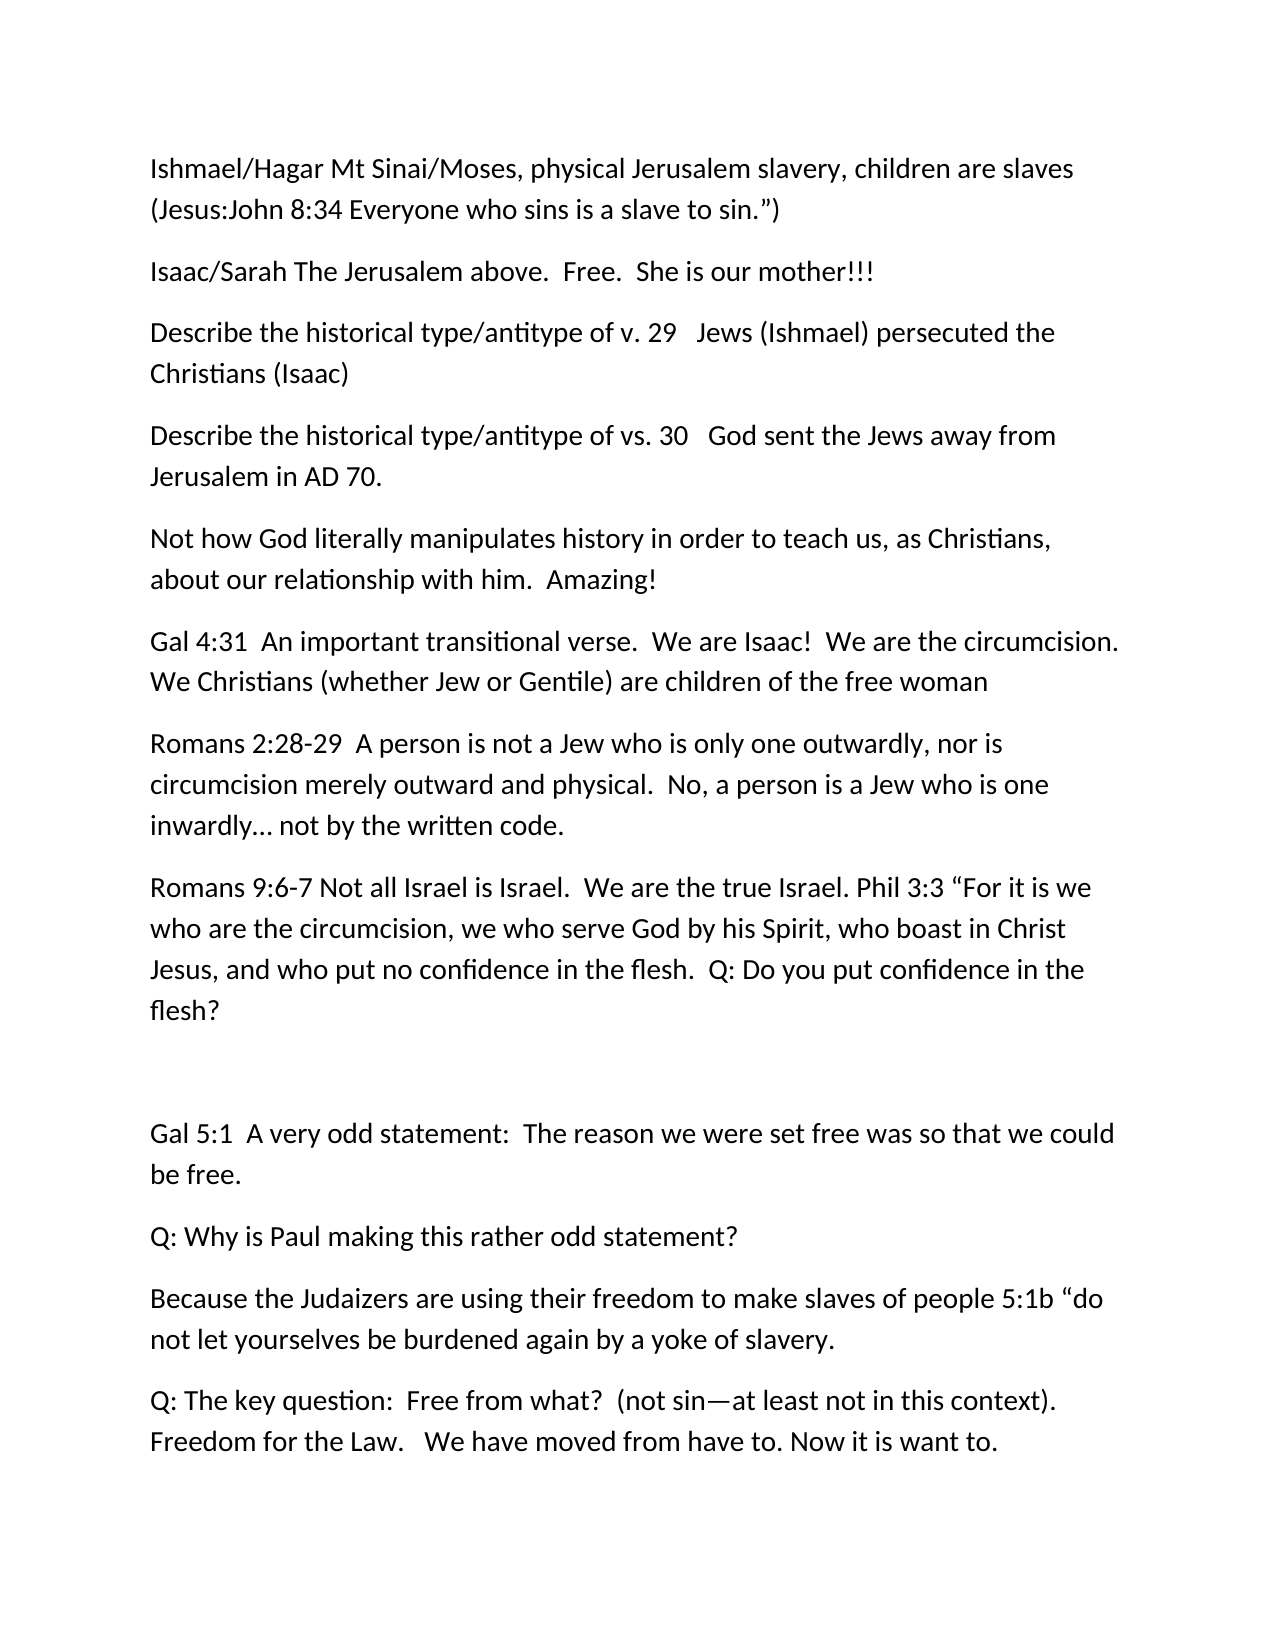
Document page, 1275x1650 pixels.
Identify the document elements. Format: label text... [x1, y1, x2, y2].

text Gal 5:1 A very odd statement: The reason we were set free was so that we could be free. [150, 1115, 1125, 1192]
text Not how God literally manipulates history in order to teach us, as Christians, about our relationship with him. Amazing! [150, 520, 1125, 596]
text Because the Judaizers are using their freedom to make slaves of people 5:1b “do not let yourselves be burdened again by a yoke of slavery. [150, 1280, 1125, 1356]
text Ishmael/Hagar Mt Sinai/Moses, physical Jerusalem slavery, children are slaves (Jesus:John 8:34 Everyone who sins is a slave to sin.”) [150, 150, 1125, 227]
text Q: The key question: Free from what? (not sin—at least not in this context). Freedom for the Law. We have moved from have to. Now it is want to. [150, 1382, 1125, 1459]
text Gal 4:31 An important transitional verse. We are Isaac! We are the circumcision. We Christians (whether Jew or Gentile) are children of the free woman [150, 623, 1125, 699]
text Describe the historical type/antitype of vs. 30 God sent the Jews away from Jerusalem in AD 70. [150, 417, 1125, 494]
text Describe the historical type/antitype of v. 29 Jews (Ishmael) persecuted the Christians (Isaac) [150, 314, 1125, 391]
text Romans 2:28-29 A person is not a Jew who is only one outwardly, nor is circumcision merely outward and physical. No, a person is a Jew who is one inwardly… not by the written code. [150, 725, 1125, 843]
text Isaac/Sarah The Jerusalem above. Free. She is our mother!!! [150, 253, 1125, 288]
text Romans 9:6-7 Not all Israel is Israel. We are the true Israel. Phil 3:3 “For it is we who are the circumcision, we who serve God by his Spirit, who boast in Christ Jesus, and who put no confidence in the flesh. Q: Do you put confidence in the flesh? [150, 869, 1125, 1027]
text Q: Why is Paul making this rather odd statement? [150, 1218, 1125, 1254]
